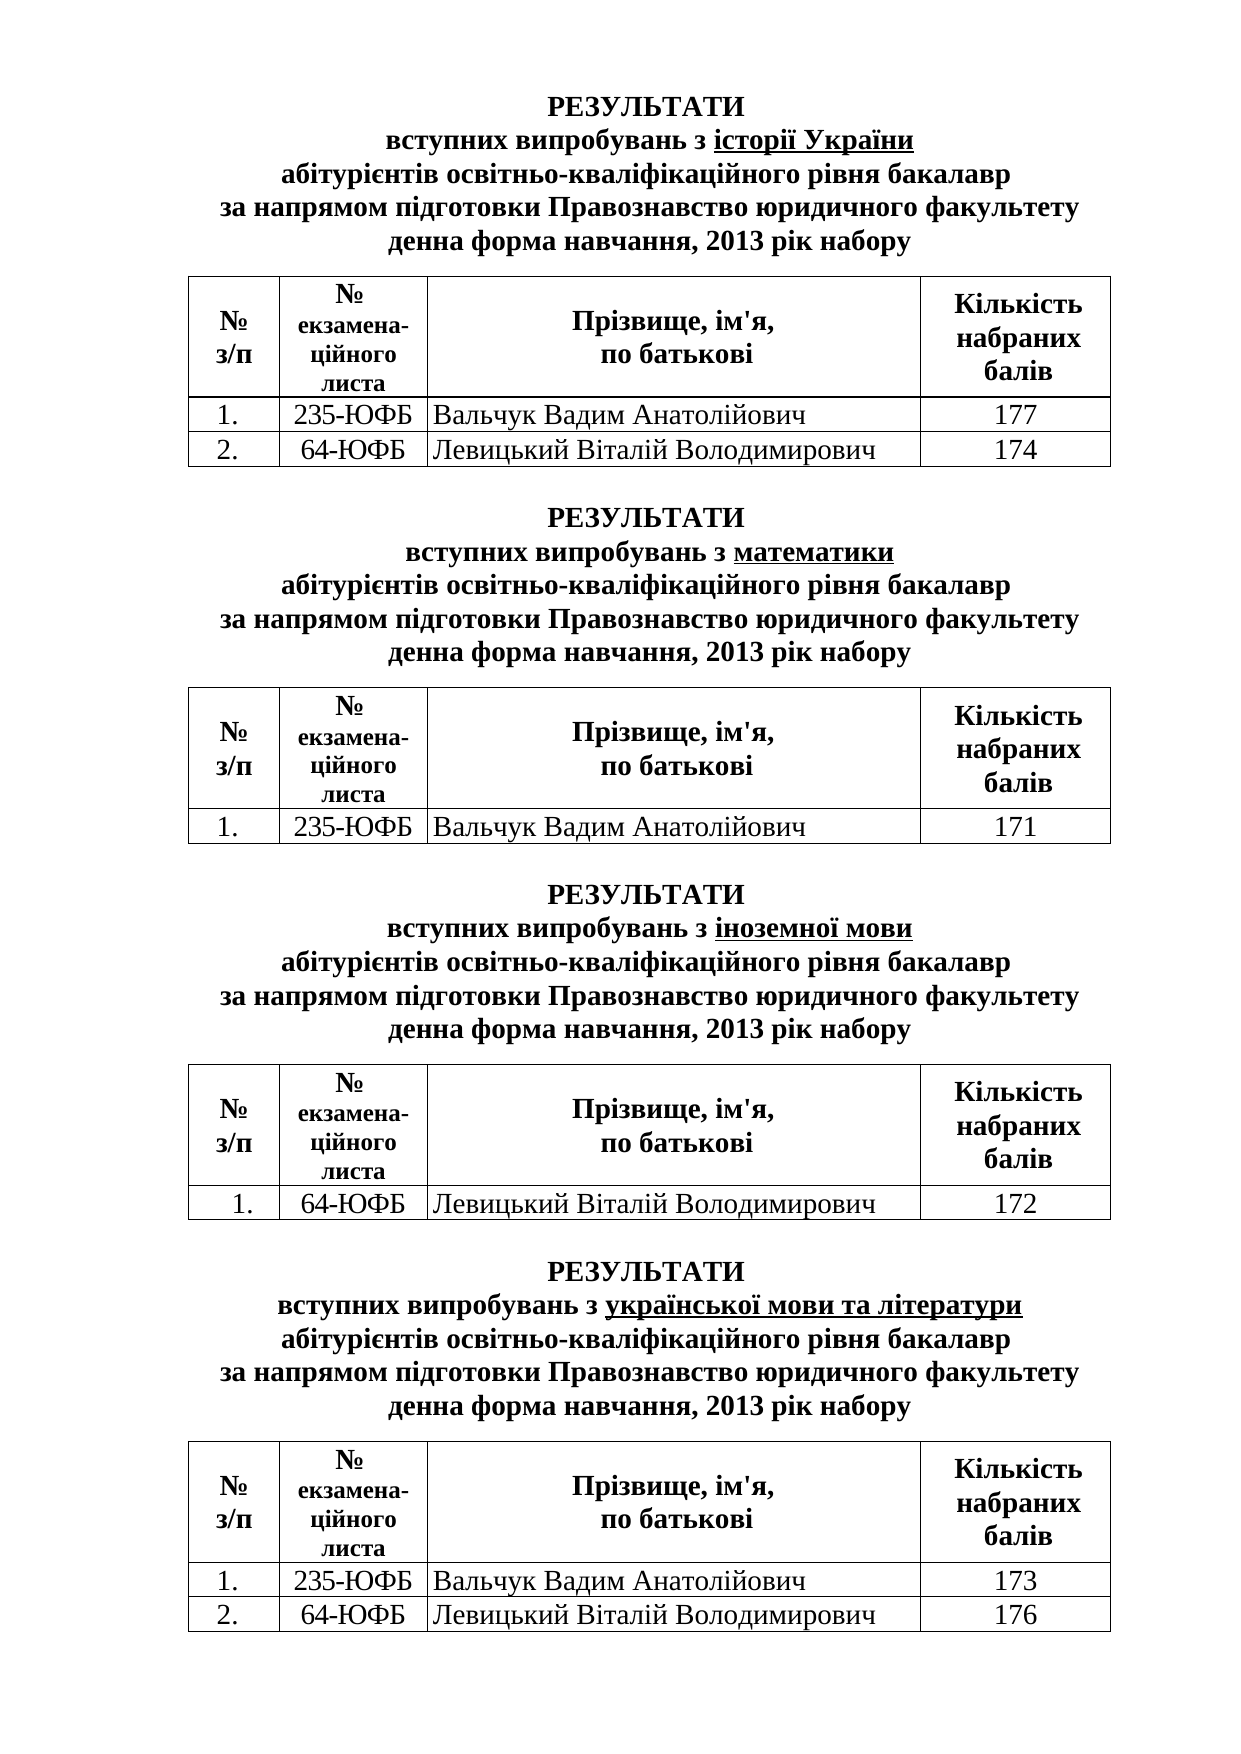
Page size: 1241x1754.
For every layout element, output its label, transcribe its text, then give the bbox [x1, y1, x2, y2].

table_cell Вальчук Вадим Анатолійович [428, 398, 920, 431]
text денна форма навчання, 2013 рік набору [148, 223, 1152, 256]
text РЕЗУЛЬТАТИ вступних випробувань з математики [148, 500, 1152, 567]
table_cell Левицький Віталій Володимирович [428, 432, 920, 466]
table_cell Левицький Віталій Володимирович [428, 1597, 920, 1631]
table_header Кількість набраних балів [921, 277, 1110, 396]
table_header Прізвище, ім'я, по батькові [428, 688, 920, 808]
table_cell Левицький Віталій Володимирович [428, 1186, 920, 1219]
text РЕЗУЛЬТАТИ вступних випробувань з історії України [148, 89, 1152, 156]
text абітурієнтів освітньо-кваліфікаційного рівня бакалавр за напрямом підготовки Правознавство юридичного факультету [148, 156, 1152, 223]
table_cell [189, 432, 279, 466]
text РЕЗУЛЬТАТИ вступних випробувань з іноземної мови [148, 877, 1152, 944]
table_cell 173 [921, 1563, 1110, 1596]
table_header Прізвище, ім'я, по батькові [428, 1065, 920, 1185]
table_header Кількість набраних балів [921, 1442, 1110, 1562]
table_cell 172 [921, 1186, 1110, 1219]
table_header Кількість набраних балів [921, 688, 1110, 808]
table_header № з/п [189, 688, 279, 808]
text РЕЗУЛЬТАТИ вступних випробувань з української мови та літератури [148, 1254, 1152, 1321]
text абітурієнтів освітньо-кваліфікаційного рівня бакалавр за напрямом підготовки Правознавство юридичного факультету [148, 567, 1152, 634]
table_header Прізвище, ім'я, по батькові [428, 277, 920, 396]
text абітурієнтів освітньо-кваліфікаційного рівня бакалавр за напрямом підготовки Правознавство юридичного факультету [148, 944, 1152, 1011]
table_cell 177 [921, 398, 1110, 431]
table_cell [189, 809, 279, 842]
text абітурієнтів освітньо-кваліфікаційного рівня бакалавр за напрямом підготовки Правознавство юридичного факультету [148, 1321, 1152, 1388]
table_cell [189, 1186, 279, 1219]
text денна форма навчання, 2013 рік набору [148, 634, 1152, 668]
table_header Прізвище, ім'я, по батькові [428, 1442, 920, 1562]
text денна форма навчання, 2013 рік набору [148, 1011, 1152, 1045]
table_header № з/п [189, 1065, 279, 1185]
table_cell [189, 1563, 279, 1596]
table_cell 174 [921, 432, 1110, 466]
text денна форма навчання, 2013 рік набору [148, 1388, 1152, 1422]
table_cell [189, 1597, 279, 1631]
table_cell [189, 398, 279, 431]
table_cell 171 [921, 809, 1110, 842]
table_header № з/п [189, 1442, 279, 1562]
table_cell Вальчук Вадим Анатолійович [428, 809, 920, 842]
table_header Кількість набраних балів [921, 1065, 1110, 1185]
table_header № з/п [189, 277, 279, 396]
table_cell 176 [921, 1597, 1110, 1631]
table_cell Вальчук Вадим Анатолійович [428, 1563, 920, 1596]
